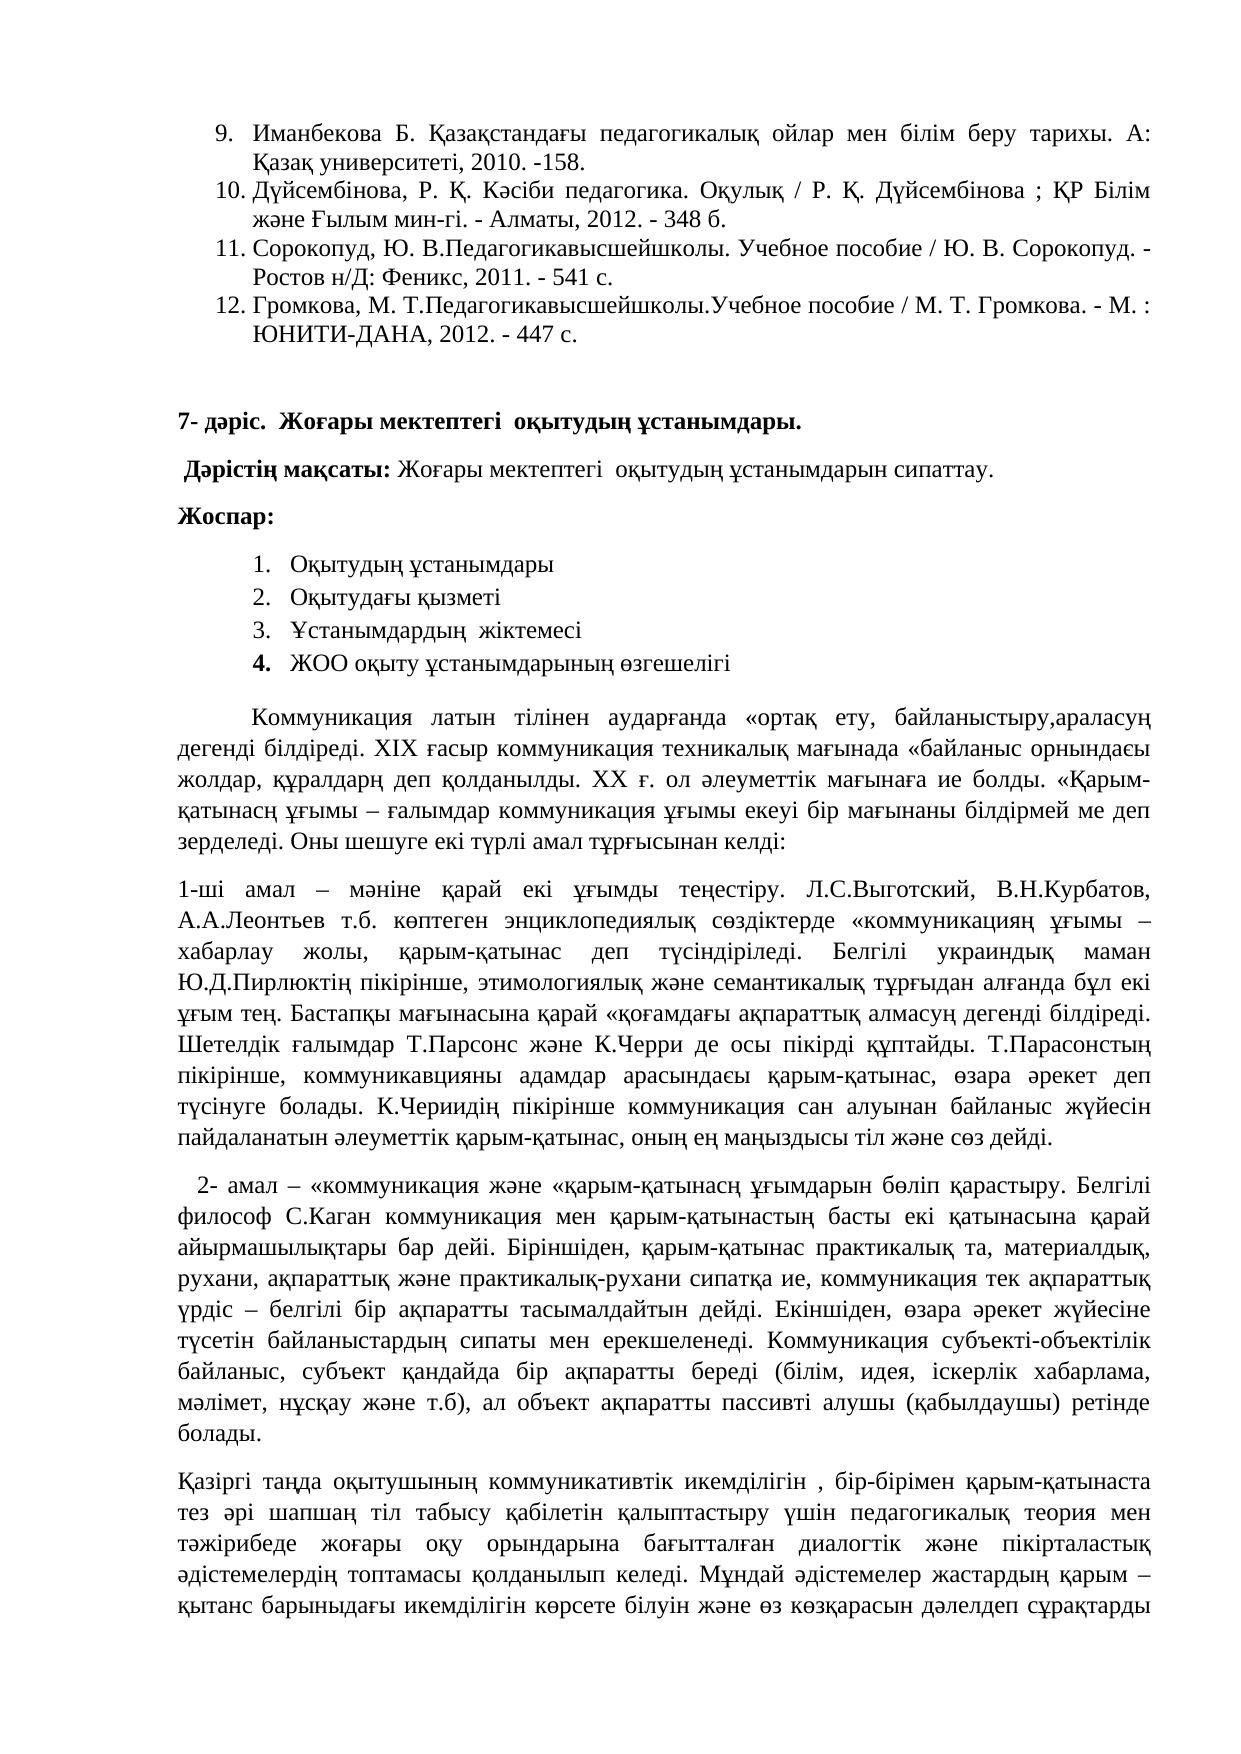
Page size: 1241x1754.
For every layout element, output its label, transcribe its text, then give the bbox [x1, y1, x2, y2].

text 2- амал – «коммуникация және «қарым-қатынасң ұғымдарын бөліп қарастыру. Белгілі философ С.Каган коммуникация мен қарым-қатынастың басты екі қатынасына қарай айырмашылықтары бар дейі. Біріншіден, қарым-қатынас практикалық та, материалдық, рухани, ақпараттық және практикалық-рухани сипатқа ие, коммуникация тек ақпараттық үрдіс – белгілі бір ақпаратты тасымалдайтын дейді. Екіншіден, өзара әрекет жүйесіне түсетін байланыстардың сипаты мен ерекшеленеді. Коммуникация субъекті-объектілік байланыс, субъект қандайда бір ақпаратты береді (білім, идея, іскерлік хабарлама, мәлімет, нұсқау және т.б), ал объект ақпаратты пассивті алушы (қабылдаушы) ретінде болады. [177, 1170, 1152, 1447]
text 1-ші амал – мәніне қарай екі ұғымды теңестіру. Л.С.Выготский, В.Н.Курбатов, А.А.Леонтьев т.б. көптеген энциклопедиялық сөздіктерде «коммуникацияң ұғымы – хабарлау жолы, қарым-қатынас деп түсіндіріледі. Белгілі украиндық маман Ю.Д.Пирлюктің пікірінше, этимологиялық және семантикалық тұрғыдан алғанда бұл екі ұғым тең. Бастапқы мағынасына қарай «қоғамдағы ақпараттық алмасуң дегенді білдіреді. Шетелдік ғалымдар Т.Парсонс және К.Черри де осы пікірді құптайды. Т.Парасонстың пікірінше, коммуникавцияны адамдар арасындаєы қарым-қатынас, өзара әрекет деп түсінуге болады. К.Чериидің пікірінше коммуникация сан алуынан байланыс жүйесін пайдаланатын әлеуметтік қарым-қатынас, оның ең маңыздысы тіл және сөз дейді. [177, 874, 1152, 1151]
text Дәрістің мақсаты: Жоғары мектептегі оқытудың ұстанымдарын сипаттау. [177, 454, 1152, 482]
list Сорокопуд, Ю. В.Педагогикавысшейшколы. Учебное пособие / Ю. В. Сорокопуд. - Ростов н/Д: Феникс, 2011. - 541 с. [215, 233, 1152, 291]
text 7- дәріс. Жоғары мектептегі оқытудың ұстанымдары. [177, 406, 1152, 435]
list Дүйсембінова, Р. Қ. Кәсіби педагогика. Оқулық / Р. Қ. Дүйсембінова ; ҚР Білім және Ғылым мин-гі. - Алматы, 2012. - 348 б. [215, 176, 1152, 233]
list Иманбекова Б. Қазақстандағы педагогикалық ойлар мен білім беру тарихы. А: Қазақ университеті, 2010. -158. [215, 118, 1152, 176]
list Оқытудың ұстанымдары [252, 549, 1152, 578]
list Ұстанымдардың жіктемесі [252, 615, 1152, 644]
text Коммуникация латын тілінен аударғанда «ортақ ету, байланыстыру,араласуң дегенді білдіреді. ХІХ ғасыр коммуникация техникалық мағынада «байланыс орнындаєы жолдар, құралдарң деп қолданылды. ХХ ғ. ол әлеуметтік мағынаға ие болды. «Қарым-қатынасң ұғымы – ғалымдар коммуникация ұғымы екеуі бір мағынаны білдірмей ме деп зерделеді. Оны шешуге екі түрлі амал тұрғысынан келді: [177, 702, 1152, 855]
list Громкова, М. Т.Педагогикавысшейшколы.Учебное пособие / М. Т. Громкова. - М. : ЮНИТИ-ДАНА, 2012. - 447 с. [215, 291, 1152, 348]
text Жоспар: [177, 501, 1152, 530]
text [177, 1466, 1152, 1619]
list ЖОО оқыту ұстанымдарының өзгешелігі [252, 648, 1152, 677]
list Оқытудағы қызметі [252, 582, 1152, 611]
